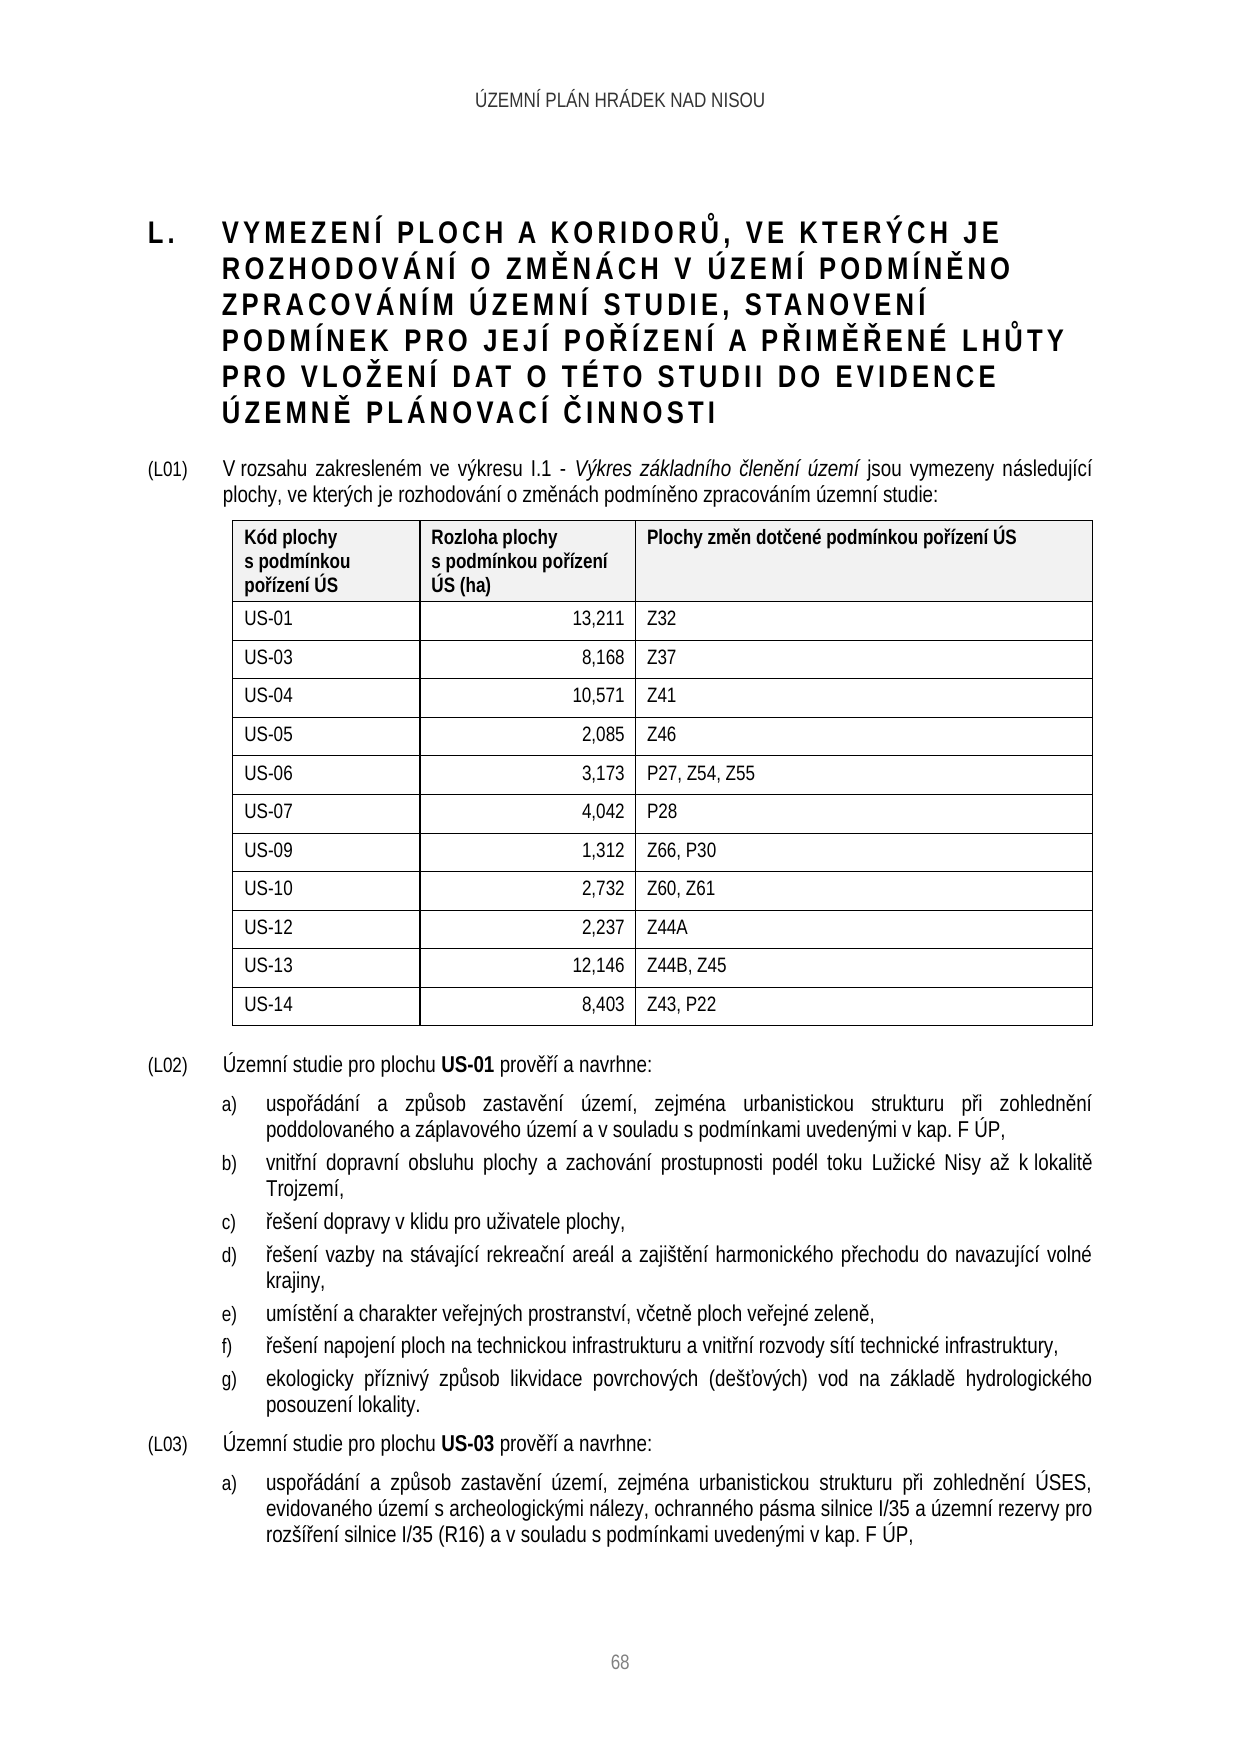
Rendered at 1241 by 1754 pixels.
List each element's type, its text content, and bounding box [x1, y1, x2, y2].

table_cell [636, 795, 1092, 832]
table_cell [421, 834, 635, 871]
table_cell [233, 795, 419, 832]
subtitle L. VYMEZENÍ PLOCH A KORIDORŮ, VE KTERÝCH JE ROZHODOVÁNÍ O ZMĚNÁCH V ÚZEMÍ PODMÍNĚNO ZPRACOVÁNÍM ÚZEMNÍ STUDIE, STANOVENÍ PODMÍNEK PRO JEJÍ POŘÍZENÍ A PŘIMĚŘENÉ LHŮTY PRO VLOŽENÍ DAT O TÉTO STUDII DO EVIDENCE ÚZEMNĚ PLÁNOVACÍ ČINNOSTI [148, 215, 1092, 430]
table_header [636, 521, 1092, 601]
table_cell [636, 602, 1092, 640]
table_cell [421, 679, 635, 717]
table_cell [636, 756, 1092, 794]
list uspořádání a způsob zastavění území, zejména urbanistickou strukturu při zohlednění ÚSES, evidovaného území s archeologickými nálezy, ochranného pásma silnice I/35 a územní rezervy pro rozšíření silnice I/35 (R16) a v souladu s podmínkami uvedenými v kap. F ÚP, [222, 1469, 1092, 1548]
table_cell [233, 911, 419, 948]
list Územní studie pro plochu US-01 prověří a navrhne: [148, 1051, 1092, 1077]
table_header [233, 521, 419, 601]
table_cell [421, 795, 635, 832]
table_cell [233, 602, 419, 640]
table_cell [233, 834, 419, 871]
list umístění a charakter veřejných prostranství, včetně ploch veřejné zeleně, [222, 1299, 1092, 1326]
list řešení vazby na stávající rekreační areál a zajištění harmonického přechodu do navazující volné krajiny, [222, 1241, 1092, 1293]
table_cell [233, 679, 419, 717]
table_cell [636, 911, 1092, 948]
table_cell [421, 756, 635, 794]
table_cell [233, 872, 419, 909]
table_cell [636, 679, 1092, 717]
list ekologicky příznivý způsob likvidace povrchových (dešťových) vod na základě hydrologického posouzení lokality. [222, 1365, 1092, 1417]
list V rozsahu zakresleném ve výkresu I.1 - Výkres základního členění území jsou vymezeny následující plochy, ve kterých je rozhodování o změnách podmíněno zpracováním územní studie: [148, 455, 1092, 507]
list Územní studie pro plochu US-03 prověří a navrhne: [148, 1430, 1092, 1456]
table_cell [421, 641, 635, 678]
list řešení napojení ploch na technickou infrastrukturu a vnitřní rozvody sítí technické infrastruktury, [222, 1332, 1092, 1358]
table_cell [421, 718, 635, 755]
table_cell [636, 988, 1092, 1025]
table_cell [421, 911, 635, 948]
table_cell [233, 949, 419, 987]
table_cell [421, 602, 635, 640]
list vnitřní dopravní obsluhu plochy a zachování prostupnosti podél toku Lužické Nisy až k lokalitě Trojzemí, [222, 1149, 1092, 1202]
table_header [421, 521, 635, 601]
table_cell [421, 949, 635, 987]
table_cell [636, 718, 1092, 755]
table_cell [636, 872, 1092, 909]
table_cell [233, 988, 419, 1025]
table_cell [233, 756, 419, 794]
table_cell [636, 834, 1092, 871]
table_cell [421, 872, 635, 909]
list uspořádání a způsob zastavění území, zejména urbanistickou strukturu při zohlednění poddolovaného a záplavového území a v souladu s podmínkami uvedenými v kap. F ÚP, [222, 1090, 1092, 1143]
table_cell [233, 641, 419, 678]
list řešení dopravy v klidu pro uživatele plochy, [222, 1208, 1092, 1234]
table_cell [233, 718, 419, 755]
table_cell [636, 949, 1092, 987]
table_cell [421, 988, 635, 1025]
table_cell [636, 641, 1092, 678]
